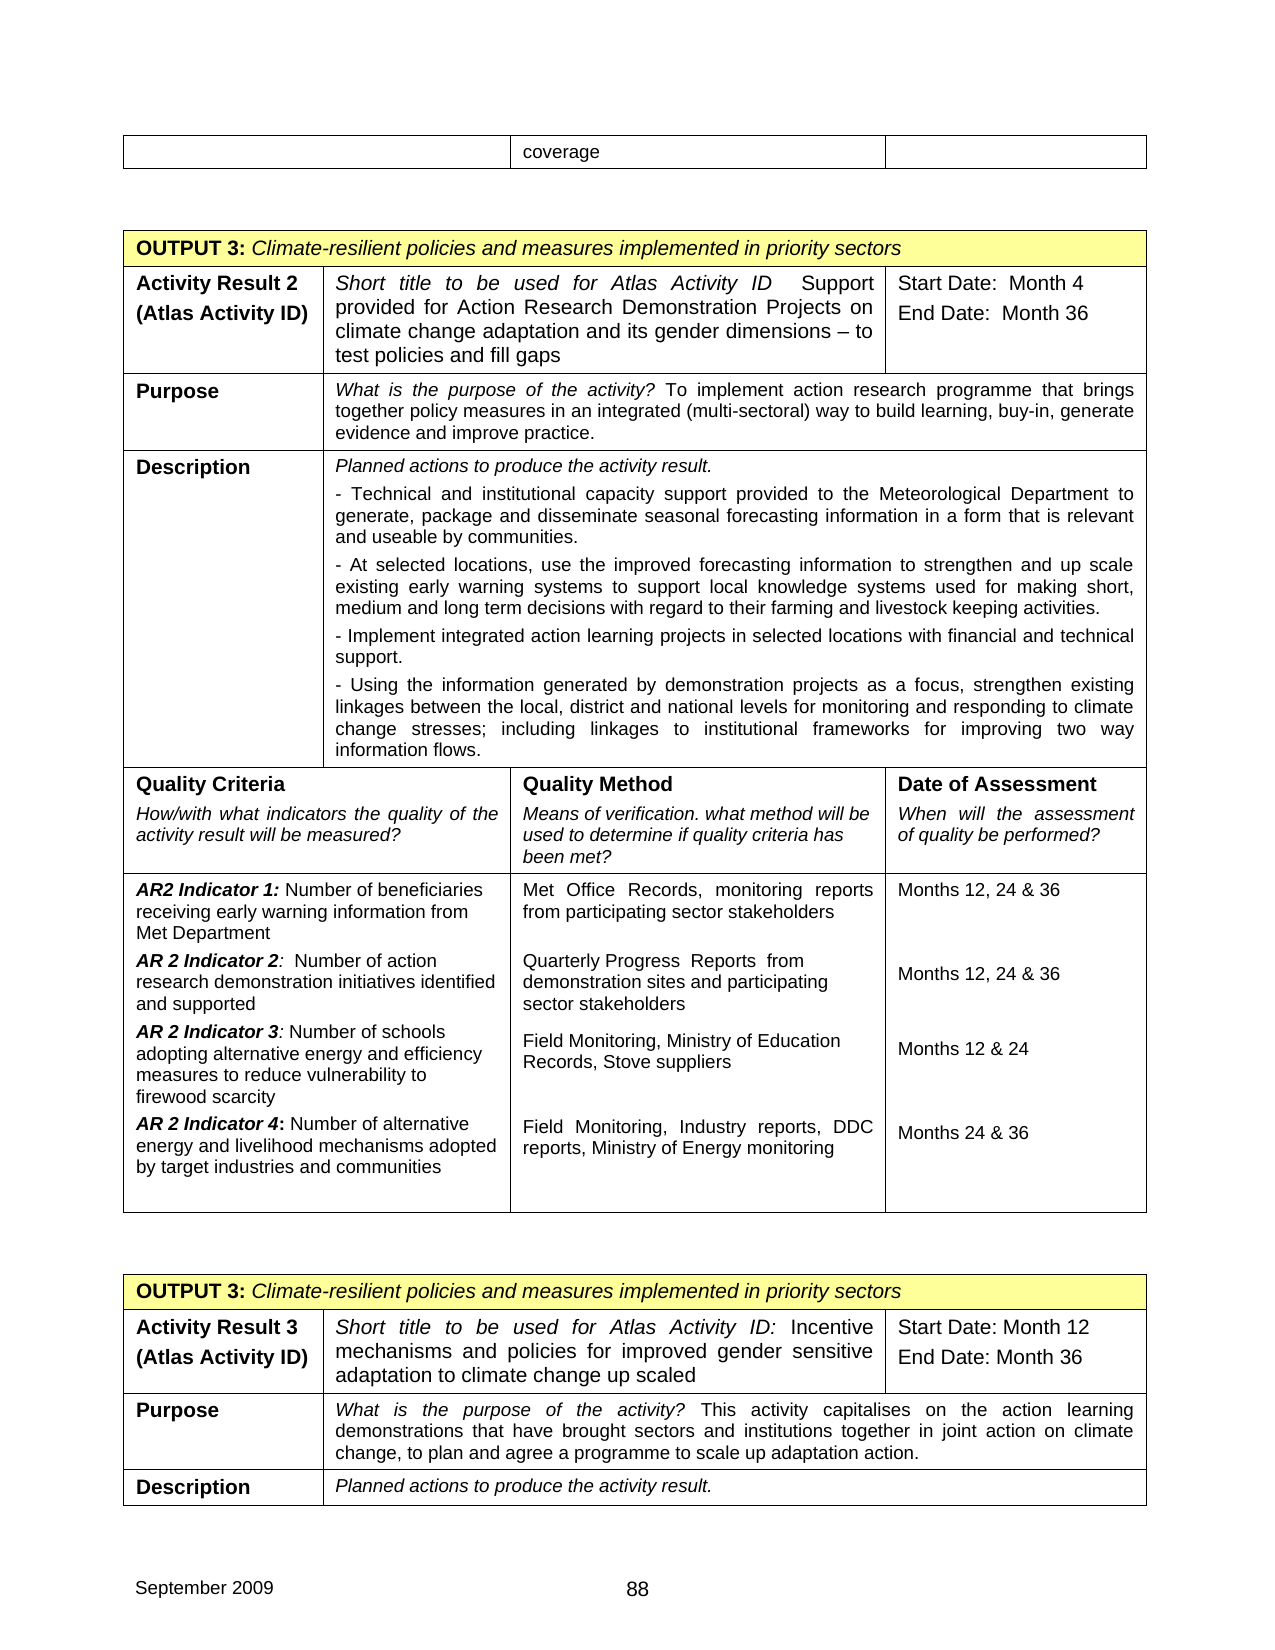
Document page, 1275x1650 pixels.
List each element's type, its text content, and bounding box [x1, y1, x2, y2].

table_cell Quality Method Means of verification. what method will be used to determine if quality criteria has been met? [511, 768, 885, 873]
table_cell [886, 136, 1146, 168]
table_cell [124, 136, 510, 168]
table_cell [324, 1470, 1146, 1505]
table_cell Start Date: Month 12 End Date: Month 36 [886, 1310, 1146, 1393]
table_cell Purpose [124, 1394, 323, 1469]
table_cell Quality Criteria How/with what indicators the quality of the activity result will be measured? [124, 768, 510, 873]
table_cell Met Office Records, monitoring reports from participating sector stakeholders Quarterly Progress Reports from demonstration sites and participating sector stakeholders Field Monitoring, Ministry of Education Records, Stove suppliers Field Monitoring, Industry reports, DDC reports, Ministry of Energy monitoring [511, 874, 885, 1212]
table_cell Activity Result 3 [124, 1310, 323, 1393]
table_cell Description [124, 451, 323, 767]
table_header OUTPUT 3: Climate-resilient policies and measures implemented in priority sectors [124, 231, 1146, 266]
table_cell Purpose [124, 374, 323, 449]
table_cell What is the purpose of the activity? To implement action research programme that brings together policy measures in an integrated way to build learning, buy-in, generate evidence and improve practice. [324, 374, 1146, 449]
table_cell What is the purpose of the activity? This activity capitalises on the action learning demonstrations that have brought sectors and institutions together in joint action on climate change, to plan and agree a programme to scale up adaptation action. [324, 1394, 1146, 1469]
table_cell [511, 136, 885, 168]
table_cell Short title to be used for Atlas Activity ID: Incentive mechanisms and policies for improved gender sensitive adaptation to climate change up scaled [324, 1310, 885, 1393]
table_cell Date of Assessment When will the assessment of quality be performed? [886, 768, 1146, 873]
table_cell Activity Result 2 [124, 267, 323, 373]
table_cell Planned actions to produce the activity result. - Technical and institutional capacity support provided to the Meteorological Department to generate, package and disseminate seasonal forecasting information in a form that is relevant and useable by communities. - At selected locations, use the improved forecasting information to strengthen and up scale existing early warning systems to support local knowledge systems used for making short, medium and long term decisions with regard to their farming and livestock keeping activities. - Implement integrated action learning projects in selected locations with financial and technical support. - Using the information generated by demonstration projects as a focus, strengthen existing linkages between the local, district and national levels for monitoring and responding to climate change stresses; including linkages to institutional frameworks for improving two way information flows. [324, 451, 1146, 767]
table_cell Start Date: Month 4 End Date: Month 36 [886, 267, 1146, 373]
table_cell Short title to be used for Atlas Activity ID Support provided for Action Research Demonstration Projects on climate change adaptation and its gender dimensions – to test policies and fill gaps [324, 267, 885, 373]
table_cell Description [124, 1470, 323, 1505]
table_cell AR2 Indicator 1: Number of beneficiaries receiving early warning information from Met Department AR 2 Indicator 2: Number of action research demonstration initiatives identified and supported AR 2 Indicator 3: Number of schools adopting alternative energy and efficiency measures to reduce vulnerability to firewood scarcity AR 2 Indicator 4: Number of alternative energy and livelihood mechanisms adopted by target industries and communities [124, 874, 510, 1212]
table_header OUTPUT 3: Climate-resilient policies and measures implemented in priority sectors [124, 1275, 1146, 1309]
table_cell Months 12, 24 & 36 Months 12, 24 & 36 Months 12 & 24 Months 24 & 36 [886, 874, 1146, 1212]
